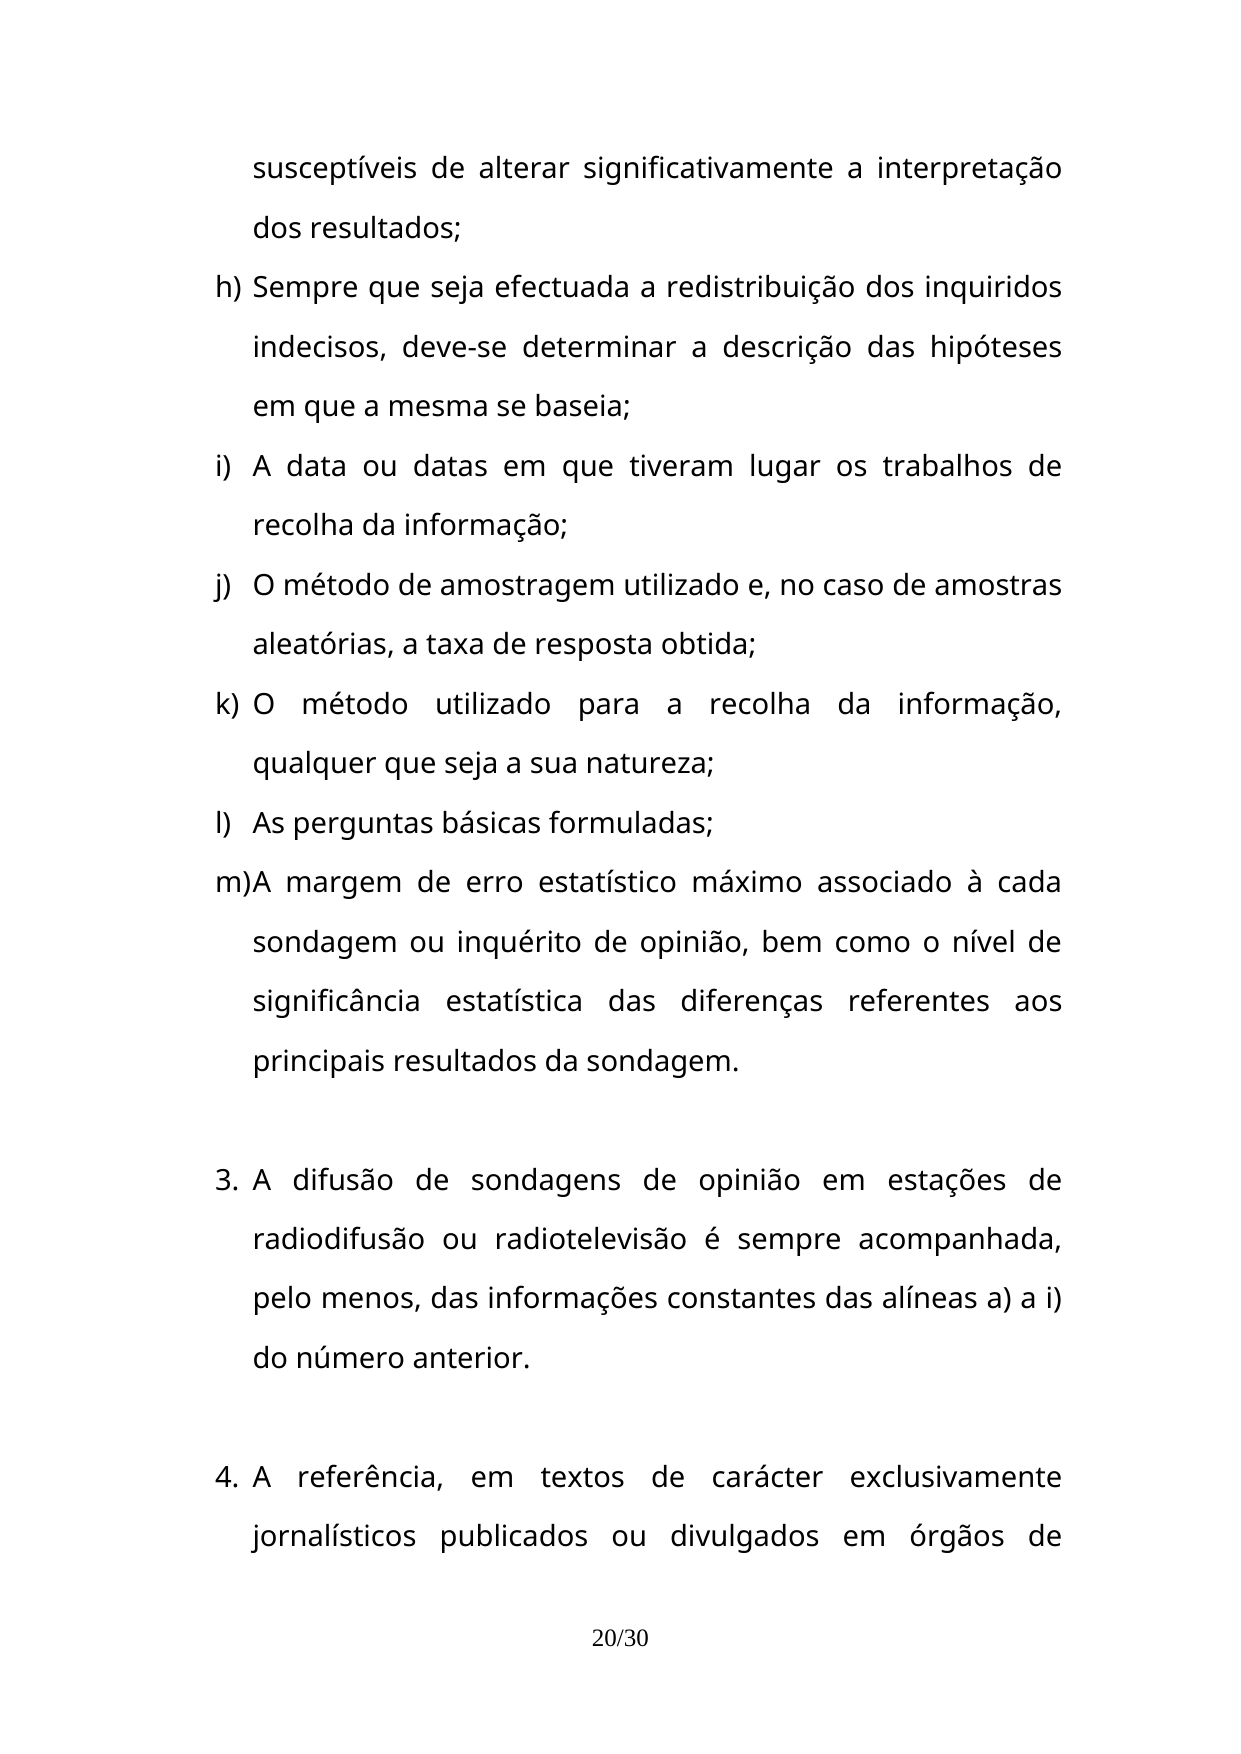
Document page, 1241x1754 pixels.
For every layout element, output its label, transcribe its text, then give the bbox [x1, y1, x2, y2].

list A difusão de sondagens de opinião em estações de radiodifusão ou radiotelevisão é sempre acompanhada, pelo menos, das informações constantes das alíneas a) a i) do número anterior. [215, 1159, 1063, 1377]
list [215, 148, 1063, 247]
list A data ou datas em que tiveram lugar os trabalhos de recolha da informação; [215, 445, 1063, 544]
list As perguntas básicas formuladas; [215, 802, 1063, 842]
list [215, 1456, 1063, 1555]
list O método de amostragem utilizado e, no caso de amostras aleatórias, a taxa de resposta obtida; [215, 564, 1063, 663]
list Sempre que seja efectuada a redistribuição dos inquiridos indecisos, deve-se determinar a descrição das hipóteses em que a mesma se baseia; [215, 267, 1063, 425]
list O método utilizado para a recolha da informação, qualquer que seja a sua natureza; [215, 683, 1063, 782]
list A margem de erro estatístico máximo associado à cada sondagem ou inquérito de opinião, bem como o nível de significância estatística das diferenças referentes aos principais resultados da sondagem. [215, 861, 1063, 1079]
